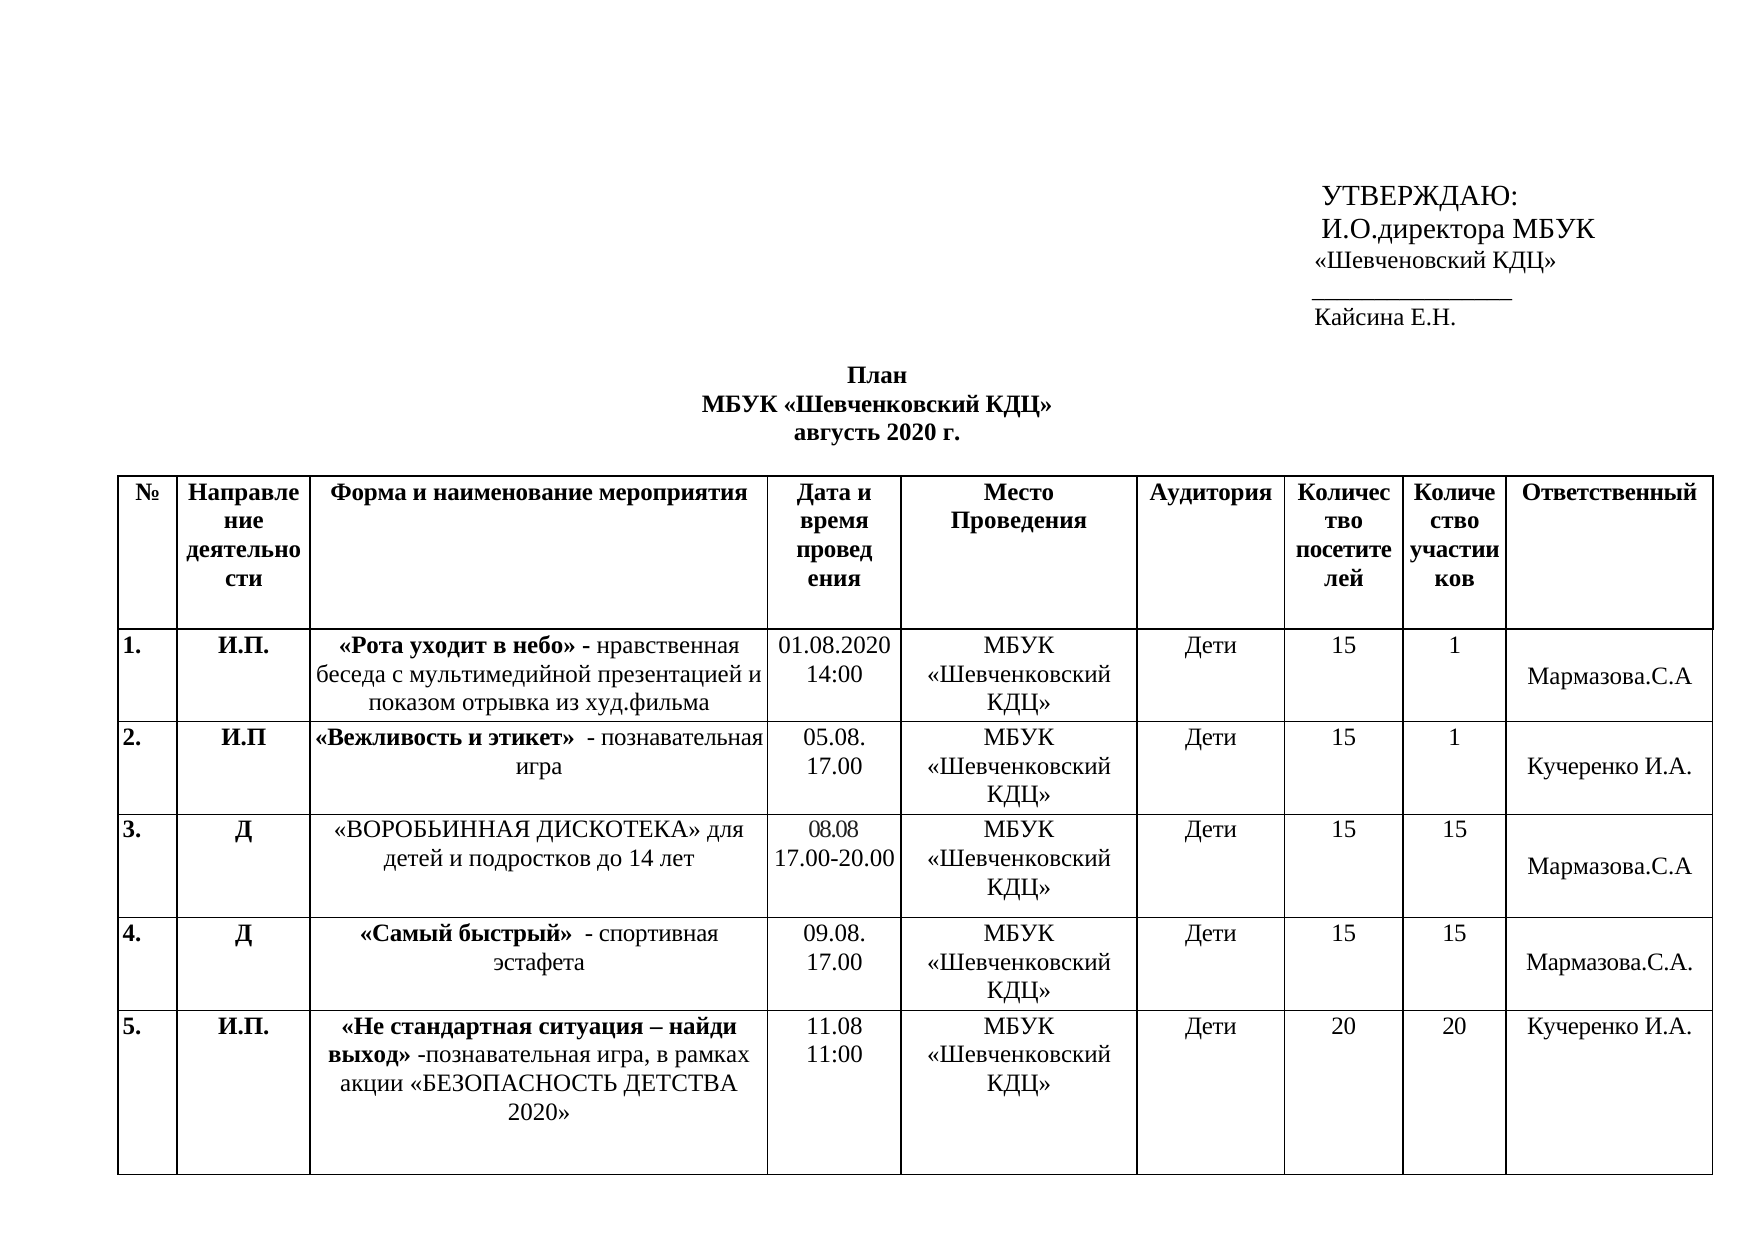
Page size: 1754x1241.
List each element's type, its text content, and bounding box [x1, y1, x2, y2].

table_header Количе ство участии ков [1404, 477, 1505, 628]
table_header Дата и время провед ения [768, 477, 900, 628]
table_cell И.П. [178, 1011, 309, 1173]
table_cell Дети [1138, 918, 1284, 1010]
table_header Место Проведения [902, 477, 1136, 628]
table_cell Дети [1138, 815, 1284, 917]
table_cell 20 [1404, 1011, 1505, 1173]
table_cell [119, 918, 176, 1010]
table_cell [119, 722, 176, 813]
table_cell Д [178, 815, 309, 917]
table_cell 15 [1404, 815, 1505, 917]
table_cell «Рота уходит в небо» - нравственная беседа с мультимедийной презентацией и показом отрывка из худ.фильма «Грозовые ворота» ко Дню воздушно-десантных войск [311, 630, 767, 721]
table_cell И.П. [178, 630, 309, 721]
table_cell МБУК «Шевченковский КДЦ» [902, 815, 1136, 917]
table_cell Мармазова.С.А [1507, 815, 1712, 917]
table_header Ответственный [1507, 477, 1712, 628]
table_cell И.П [178, 722, 309, 813]
table_cell Дети [1138, 722, 1284, 813]
table_cell 08.08 17.00-20.00 [768, 815, 900, 917]
table_cell 01.08.2020 14:00 [768, 630, 900, 721]
text августь 2020 г. [118, 417, 1636, 446]
table_cell «Вежливость и этикет» - познавательная игра [311, 722, 767, 813]
table_cell Дети [1138, 1011, 1284, 1173]
table_cell 1 [1404, 630, 1505, 721]
table_header Форма и наименование мероприятия [311, 477, 767, 628]
table_cell «ВОРОБЬИННАЯ ДИСКОТЕКА» для детей и подростков до 14 лет [311, 815, 767, 917]
table_cell 15 [1285, 918, 1402, 1010]
table_cell Кучеренко И.А. [1507, 1011, 1712, 1173]
table_cell [119, 815, 176, 917]
text ________________ [118, 274, 1636, 302]
text «Шевченовский КДЦ» [1314, 245, 1636, 274]
table_cell 05.08. 17.00 [768, 722, 900, 813]
text План [118, 360, 1636, 389]
table_cell Д [178, 918, 309, 1010]
table_cell 15 [1404, 918, 1505, 1010]
table_cell 09.08. 17.00 [768, 918, 900, 1010]
table_header № [119, 477, 176, 628]
table_cell Дети [1138, 630, 1284, 721]
text Кайсина Е.Н. [1314, 302, 1636, 331]
table_header Аудитория [1138, 477, 1284, 628]
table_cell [902, 1011, 1136, 1173]
text МБУК «Шевченковский КДЦ» [118, 389, 1636, 417]
table_cell [119, 630, 176, 721]
table_cell МБУК «Шевченковский КДЦ» [902, 630, 1136, 721]
table_cell МБУК «Шевченковский КДЦ» [902, 722, 1136, 813]
table_cell 11.08 11:00 [768, 1011, 900, 1173]
subtitle УТВЕРЖДАЮ: И.О.директора МБУК [118, 178, 1636, 245]
table_cell МБУК «Шевченковский КДЦ» [902, 918, 1136, 1010]
table_header Количество посетителей [1285, 477, 1402, 628]
table_cell Кучеренко И.А. [1507, 722, 1712, 813]
table_cell 15 [1285, 815, 1402, 917]
table_cell 15 [1285, 630, 1402, 721]
table_cell [119, 1011, 176, 1173]
table_cell 15 [1285, 722, 1402, 813]
table_cell «Самый быстрый» - спортивная эстафета [311, 918, 767, 1010]
table_cell «Не стандартная ситуация – найди выход» -познавательная игра, в рамках акции «БЕЗОПАСНОСТЬ ДЕТСТВА 2020» [311, 1011, 767, 1173]
table_cell Мармазова.С.А. [1507, 918, 1712, 1010]
table_cell 1 [1404, 722, 1505, 813]
table_cell 20 [1285, 1011, 1402, 1173]
table_header Направление деятельности [178, 477, 309, 628]
table_cell Мармазова.С.А [1507, 630, 1712, 721]
